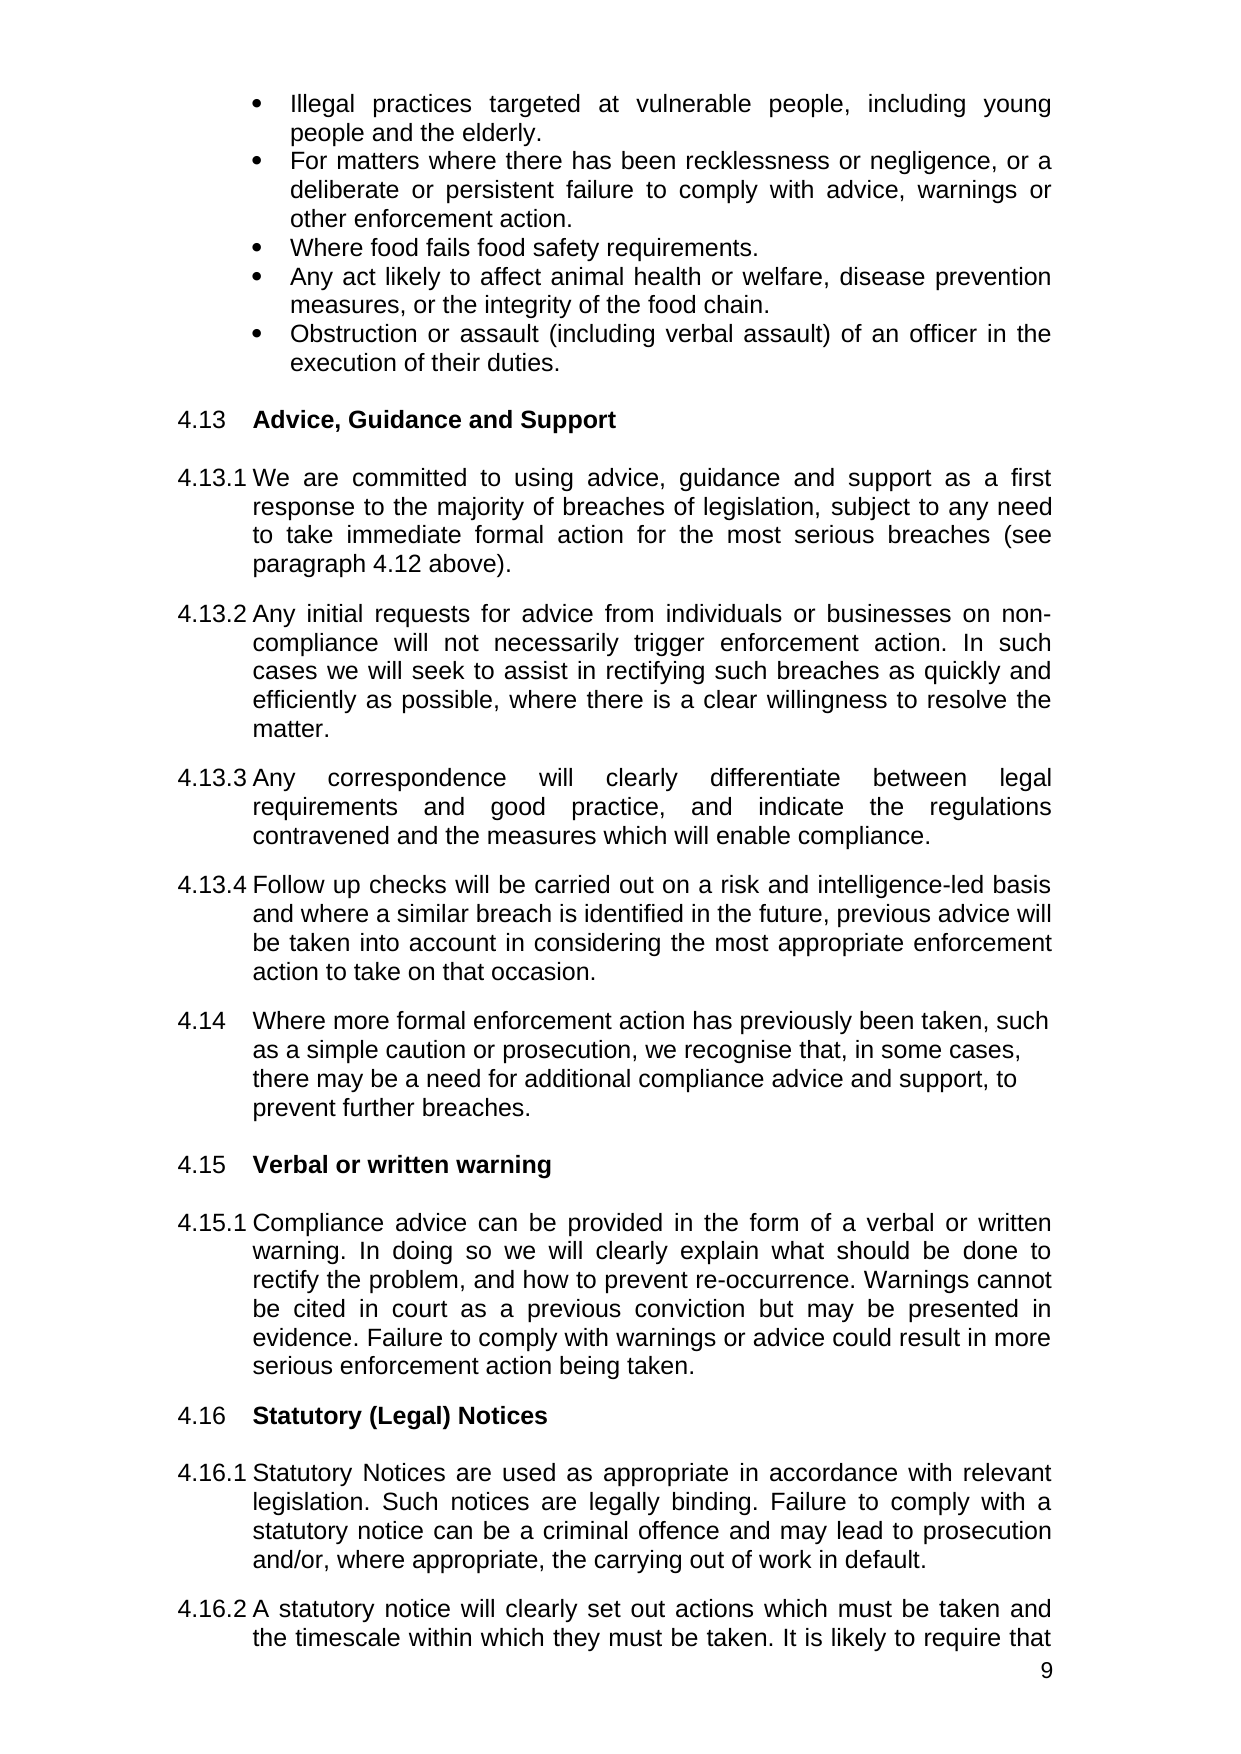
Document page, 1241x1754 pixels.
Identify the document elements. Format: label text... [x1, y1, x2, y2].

list We are committed to using advice, guidance and support as a first response to the majority of breaches of legislation, subject to any need to take immediate formal action for the most serious breaches (see paragraph 4.12 above). [177, 463, 1053, 578]
list Obstruction or assault (including verbal assault) of an officer in the execution of their duties. [252, 319, 1053, 377]
list Follow up checks will be carried out on a risk and intelligence-led basis and where a similar breach is identified in the future, previous advice will be taken into account in considering the most appropriate enforcement action to take on that occasion. [177, 870, 1053, 985]
list Any initial requests for advice from individuals or businesses on non-compliance will not necessarily trigger enforcement action. In such cases we will seek to assist in rectifying such breaches as quickly and efficiently as possible, where there is a clear willingness to resolve the matter. [177, 599, 1053, 742]
list Statutory Notices are used as appropriate in accordance with relevant legislation. Such notices are legally binding. Failure to comply with a statutory notice can be a criminal offence and may lead to prosecution and/or, where appropriate, the carrying out of work in default. [177, 1458, 1053, 1573]
list Where more formal enforcement action has previously been taken, such as a simple caution or prosecution, we recognise that, in some cases, there may be a need for additional compliance advice and support, to prevent further breaches. [177, 1006, 1053, 1121]
list Illegal practices targeted at vulnerable people, including young people and the elderly. [252, 89, 1053, 146]
list For matters where there has been recklessness or negligence, or a deliberate or persistent failure to comply with advice, warnings or other enforcement action. [252, 146, 1053, 233]
list Statutory (Legal) Notices [177, 1401, 1053, 1429]
list Advice, Guidance and Support [177, 405, 1053, 434]
list Any act likely to affect animal health or welfare, disease prevention measures, or the integrity of the food chain. [252, 261, 1053, 319]
list Where food fails food safety requirements. [252, 233, 1053, 261]
list Compliance advice can be provided in the form of a verbal or written warning. In doing so we will clearly explain what should be done to rectify the problem, and how to prevent re-occurrence. Warnings cannot be cited in court as a previous conviction but may be presented in evidence. Failure to comply with warnings or advice could result in more serious enforcement action being taken. [177, 1207, 1053, 1380]
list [177, 1594, 1053, 1652]
list Any correspondence will clearly differentiate between legal requirements and good practice, and indicate the regulations contravened and the measures which will enable compliance. [177, 763, 1053, 849]
list Verbal or written warning [177, 1150, 1053, 1179]
